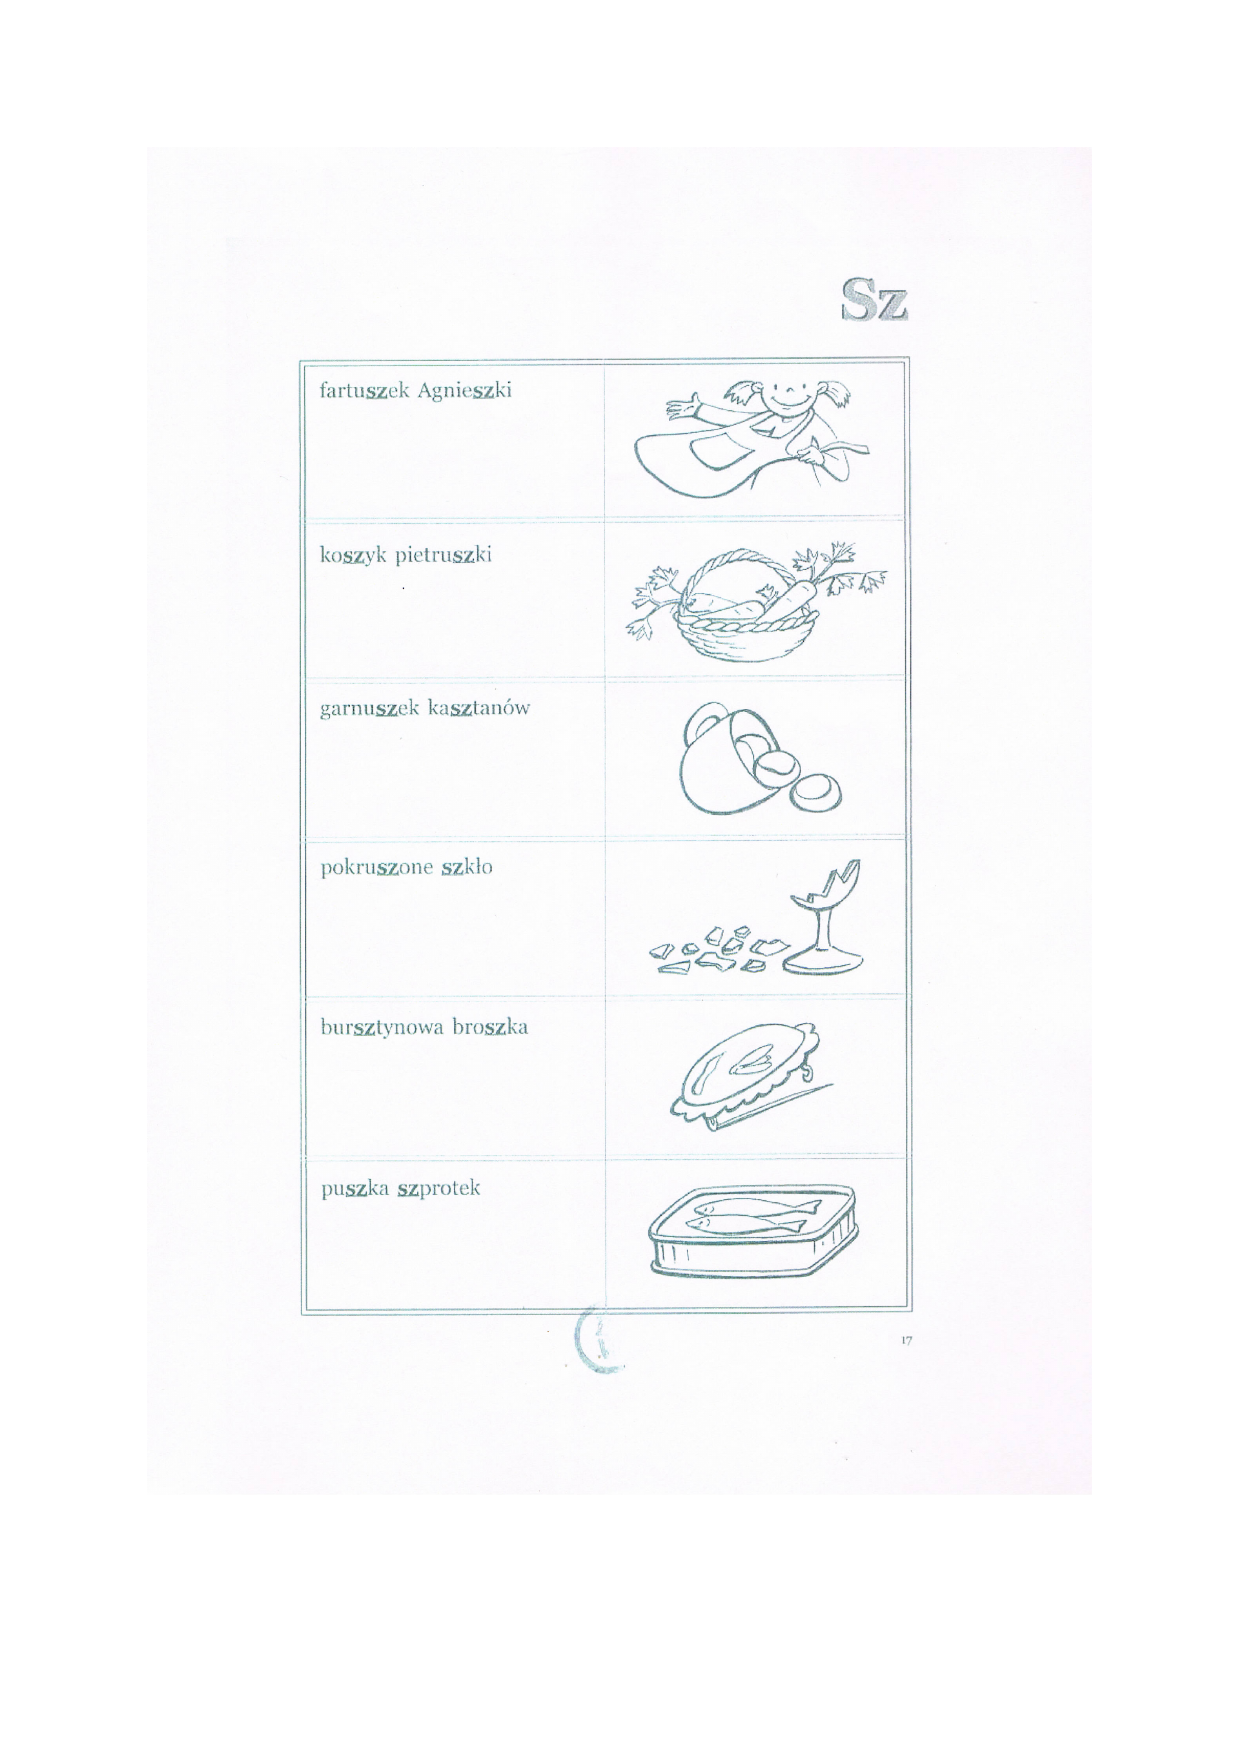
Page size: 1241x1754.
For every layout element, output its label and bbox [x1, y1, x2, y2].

picture [147, 147, 1092, 1495]
